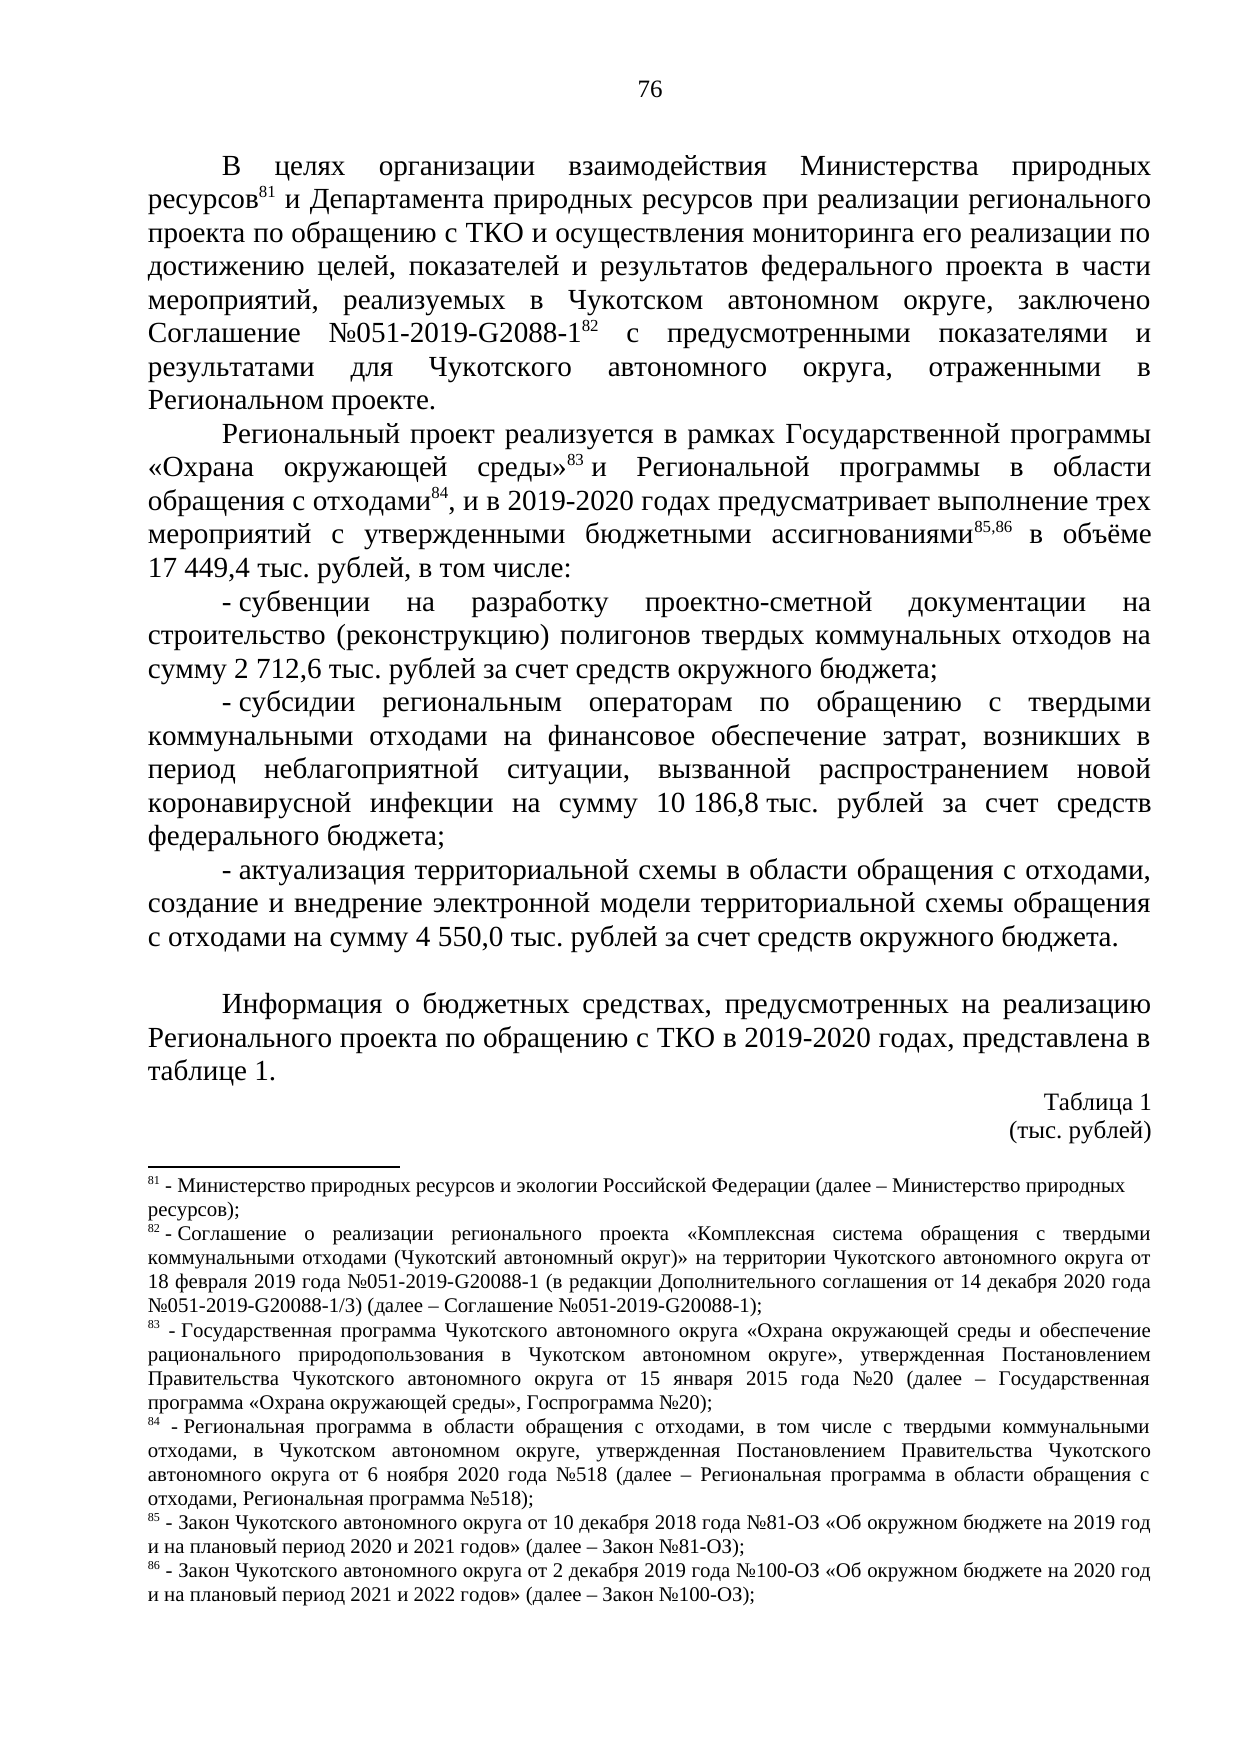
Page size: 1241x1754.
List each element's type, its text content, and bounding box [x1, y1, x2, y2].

text Информация о бюджетных средствах, предусмотренных на реализацию Регионального проекта по обращению с ТКО в 2019-2020 годах, представлена в таблице 1. [148, 986, 1152, 1087]
text - субсидии региональным операторам по обращению с твердыми коммунальными отходами на финансовое обеспечение затрат, возникших в период неблагоприятной ситуации, вызванной распространением новой коронавирусной инфекции на сумму 10 186,8 тыс. рублей за счет средств федерального бюджета; [148, 684, 1152, 852]
text Региональный проект реализуется в рамках Государственной программы «Охрана окружающей среды» и Региональной программы в области обращения с отходами, и в 2019-2020 годах предусматривает выполнение трех мероприятий с утвержденными бюджетными ассигнованиями, в объёме 17 449,4 тыс. рублей, в том числе: [148, 416, 1152, 584]
text (тыс. рублей) [148, 1116, 1152, 1144]
text Таблица 1 [148, 1087, 1152, 1116]
text - субвенции на разработку проектно-сметной документации на строительство (реконструкцию) полигонов твердых коммунальных отходов на сумму 2 712,6 тыс. рублей за счет средств окружного бюджета; [148, 584, 1152, 684]
text В целях организации взаимодействия Министерства природных ресурсов и Департамента природных ресурсов при реализации регионального проекта по обращению с ТКО и осуществления мониторинга его реализации по достижению целей, показателей и результатов федерального проекта в части мероприятий, реализуемых в Чукотском автономном округе, заключено Соглашение №051-2019-G2088-1 с предусмотренными показателями и результатами для Чукотского автономного округа, отраженными в Региональном проекте. [148, 148, 1152, 416]
text - актуализация территориальной схемы в области обращения с отходами, создание и внедрение электронной модели территориальной схемы обращения с отходами на сумму 4 550,0 тыс. рублей за счет средств окружного бюджета. [148, 852, 1152, 953]
